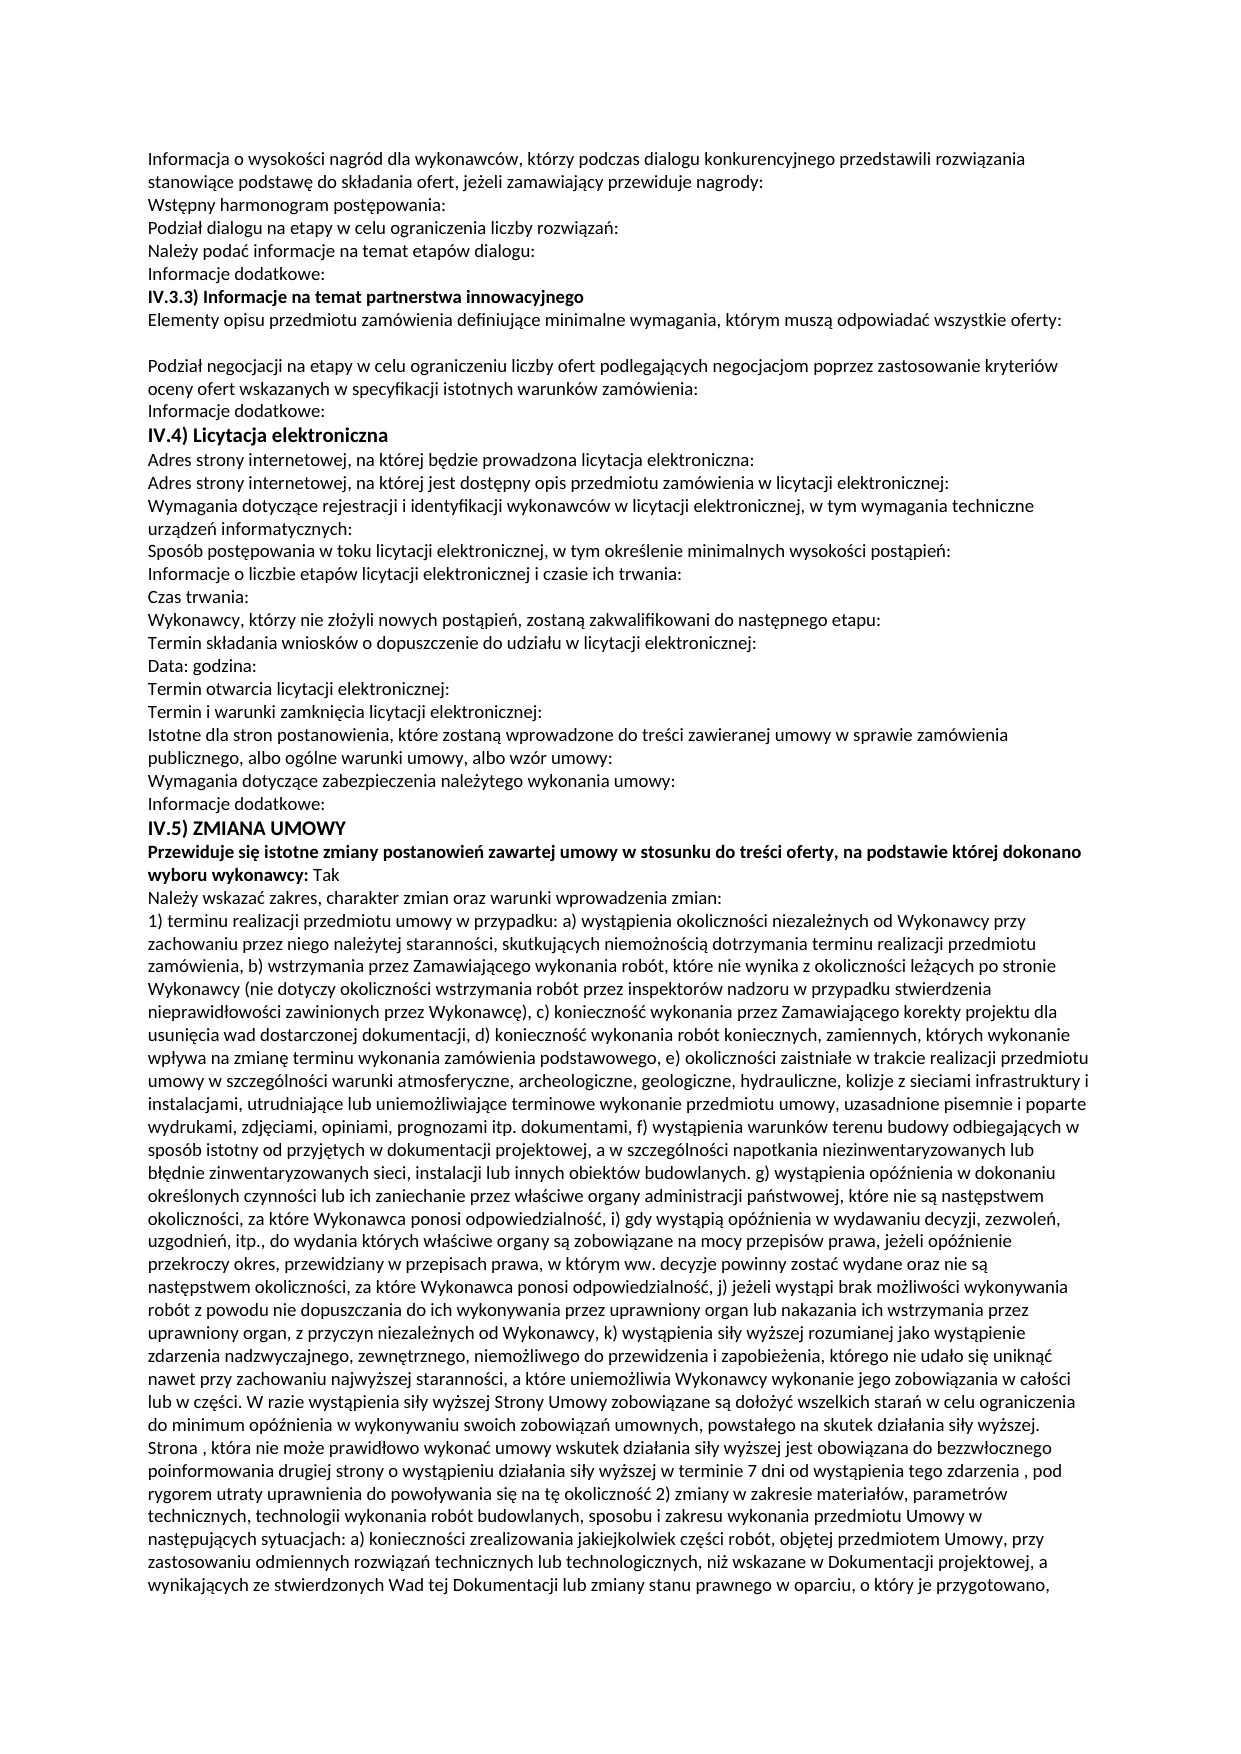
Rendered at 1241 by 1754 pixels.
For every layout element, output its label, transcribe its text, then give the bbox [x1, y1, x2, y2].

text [148, 815, 1093, 1596]
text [148, 148, 1093, 471]
text Sposób postępowania w toku licytacji elektronicznej, w tym określenie minimalnych wysokości postąpień: [148, 540, 1093, 563]
text Termin składania wniosków o dopuszczenie do udziału w licytacji elektronicznej: Data: godzina: Termin otwarcia licytacji elektronicznej: [148, 631, 1093, 700]
text Adres strony internetowej, na której jest dostępny opis przedmiotu zamówienia w licytacji elektronicznej: [148, 471, 1093, 494]
text Informacje o liczbie etapów licytacji elektronicznej i czasie ich trwania: [148, 563, 1093, 586]
text Termin i warunki zamknięcia licytacji elektronicznej: Istotne dla stron postanowienia, które zostaną wprowadzone do treści zawieranej umowy w sprawie zamówienia publicznego, albo ogólne warunki umowy, albo wzór umowy: Wymagania dotyczące zabezpieczenia należytego wykonania umowy: Informacje dodatkowe: [148, 700, 1093, 815]
text Wymagania dotyczące rejestracji i identyfikacji wykonawców w licytacji elektronicznej, w tym wymagania techniczne urządzeń informatycznych: [148, 494, 1093, 540]
text Czas trwania: Wykonawcy, którzy nie złożyli nowych postąpień, zostaną zakwalifikowani do następnego etapu: [148, 586, 1093, 631]
